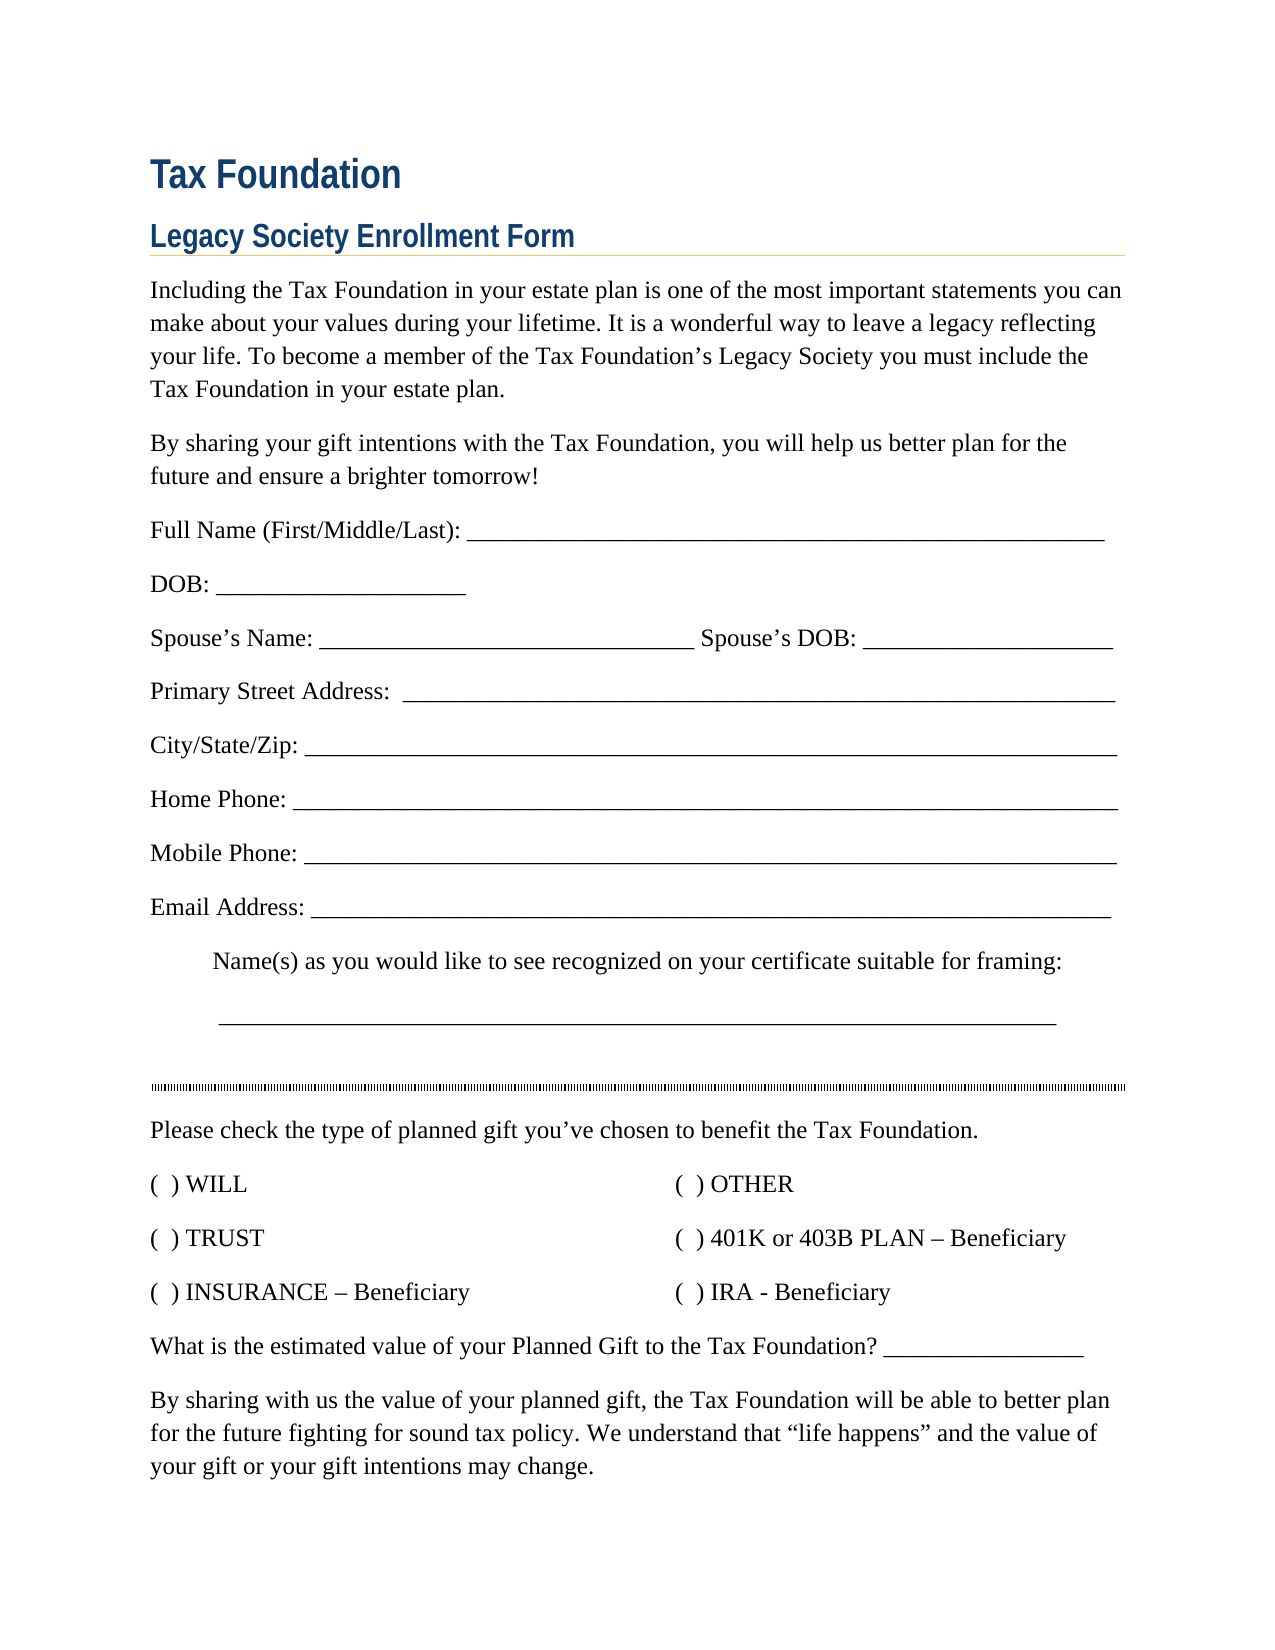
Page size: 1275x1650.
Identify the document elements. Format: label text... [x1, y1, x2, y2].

text ___________________________________________________________________ [150, 999, 1125, 1028]
text Primary Street Address: _________________________________________________________ [150, 676, 1125, 705]
text Mobile Phone: _________________________________________________________________ [150, 838, 1125, 867]
text Including the Tax Foundation in your estate plan is one of the most important statements you can make about your values during your lifetime. It is a wonderful way to leave a legacy reflecting your life. To become a member of the Tax Foundation’s Legacy Society you must include the Tax Foundation in your estate plan. [150, 275, 1125, 403]
text Spouse’s Name: ______________________________ Spouse’s DOB: ____________________ [150, 623, 1125, 651]
text DOB: ____________________ [150, 569, 1125, 597]
text Legacy Society Enrollment Form [150, 217, 1125, 255]
text ( ) WILL ( ) OTHER [150, 1169, 1125, 1198]
text Email Address: ________________________________________________________________ [150, 892, 1125, 921]
text Name(s) as you would like to see recognized on your certificate suitable for framing: [150, 946, 1125, 974]
text Full Name (First/Middle/Last): ___________________________________________________ [150, 515, 1125, 544]
text By sharing with us the value of your planned gift, the Tax Foundation will be able to better plan for the future fighting for sound tax policy. We understand that “life happens” and the value of your gift or your gift intentions may change. [150, 1385, 1125, 1480]
text ( ) TRUST ( ) 401K or 403B PLAN – Beneficiary [150, 1223, 1125, 1252]
text Please check the type of planned gift you’ve chosen to benefit the Tax Foundation. [150, 1116, 1125, 1144]
text Home Phone: __________________________________________________________________ [150, 784, 1125, 813]
text Tax Foundation [150, 150, 1125, 198]
text ( ) INSURANCE – Beneficiary ( ) IRA - Beneficiary [150, 1277, 1125, 1306]
text City/State/Zip: _________________________________________________________________ [150, 730, 1125, 759]
text By sharing your gift intentions with the Tax Foundation, you will help us better plan for the future and ensure a brighter tomorrow! [150, 428, 1125, 490]
text What is the estimated value of your Planned Gift to the Tax Foundation? ________________ [150, 1331, 1125, 1360]
